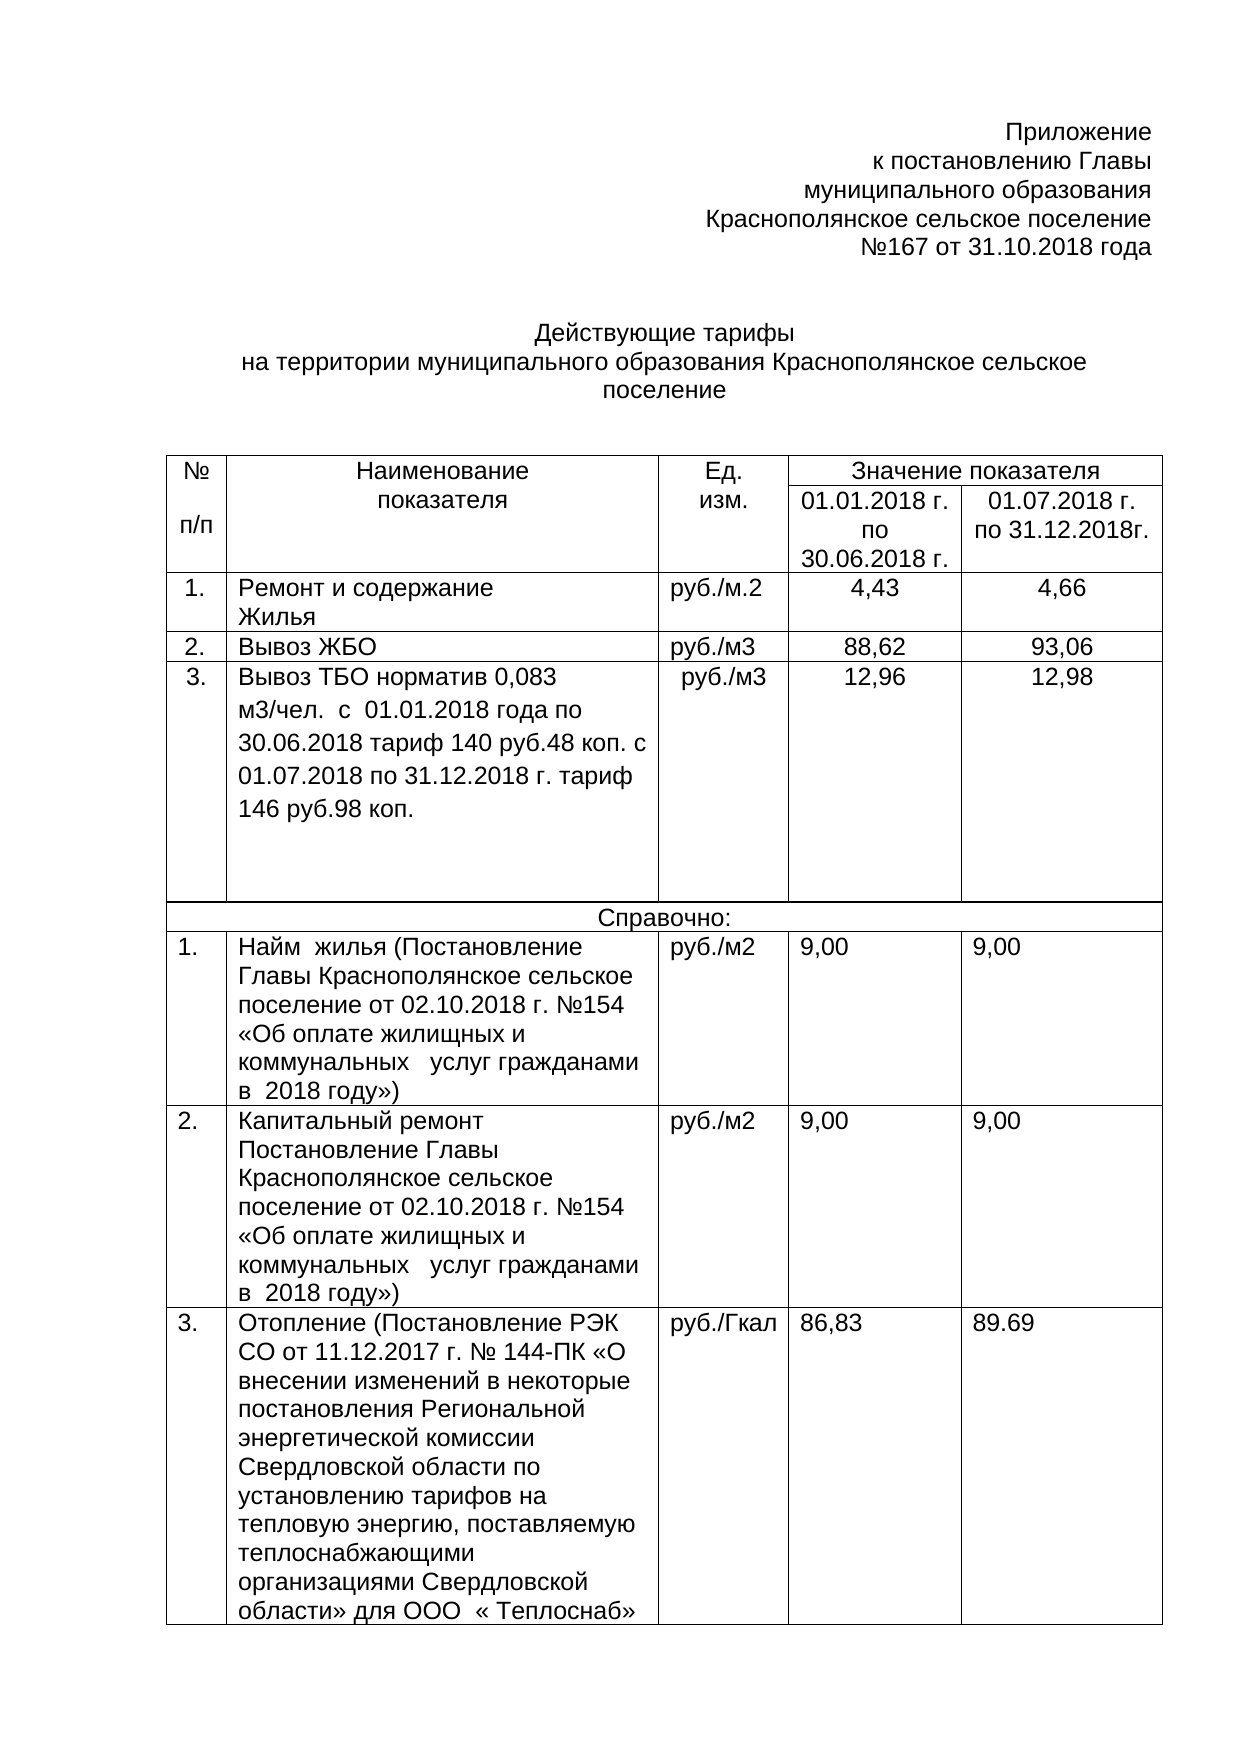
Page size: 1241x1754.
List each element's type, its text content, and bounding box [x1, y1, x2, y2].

table_cell 3. [167, 662, 226, 901]
table_cell Капитальный ремонт Постановление Главы Краснополянское сельское поселение от 02.10.2018 г. №154 «Об оплате жилищных и коммунальных услуг гражданами в 2018 году») [227, 1106, 658, 1307]
table_cell 88,62 [789, 632, 961, 661]
text муниципального образования [177, 175, 1152, 204]
table_cell 3. [167, 1308, 226, 1624]
table_cell 1. [167, 573, 226, 631]
table_cell Справочно: [167, 903, 1162, 931]
table_cell 89.69 [962, 1308, 1162, 1624]
table_cell руб./м.2 [659, 573, 788, 631]
table_cell Ремонт и содержание Жилья [227, 573, 658, 631]
text к постановлению Главы [177, 146, 1152, 175]
table_cell Вывоз ТБО норматив 0,083 м3/чел. с 01.01.2018 года по 30.06.2018 тариф 140 руб.48 коп. с 01.07.2018 по 31.12.2018 г. тариф 146 руб.98 коп. [227, 662, 658, 901]
table_cell руб./м3 [659, 662, 788, 901]
table_cell Найм жилья (Постановление Главы Краснополянское сельское поселение от 02.10.2018 г. №154 «Об оплате жилищных и коммунальных услуг гражданами в 2018 году») [227, 932, 658, 1105]
table_cell 2. [167, 1106, 226, 1307]
table_cell 9,00 [962, 932, 1162, 1105]
table_header № п/п [167, 456, 226, 572]
text Приложение [177, 117, 1152, 146]
table_cell Вывоз ЖБО [227, 632, 658, 661]
table_header Ед. изм. [659, 456, 788, 572]
table_cell 12,98 [962, 662, 1162, 901]
table_cell 9,00 [789, 932, 961, 1105]
table_header Значение показателя [789, 456, 1162, 485]
table_cell руб./м3 [659, 632, 788, 661]
table_cell 2. [167, 632, 226, 661]
table_cell 4,66 [962, 573, 1162, 631]
table_cell 9,00 [962, 1106, 1162, 1307]
text №167 от 31.10.2018 года [177, 232, 1152, 261]
table_cell 01.07.2018 г. по 31.12.2018г. [962, 486, 1162, 572]
text Краснополянское сельское поселение [177, 204, 1152, 232]
table_header Наименование показателя [227, 456, 658, 572]
table_cell 12,96 [789, 662, 961, 901]
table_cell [227, 1308, 658, 1624]
table_cell 4,43 [789, 573, 961, 631]
table_cell руб./Гкал [659, 1308, 788, 1624]
table_cell 1. [167, 932, 226, 1105]
table_cell 93,06 [962, 632, 1162, 661]
table_cell 9,00 [789, 1106, 961, 1307]
text на территории муниципального образования Краснополянское сельское поселение [177, 347, 1152, 404]
text Действующие тарифы [177, 318, 1152, 347]
table_cell 01.01.2018 г. по 30.06.2018 г. [789, 486, 961, 572]
table_cell руб./м2 [659, 1106, 788, 1307]
table_cell 86,83 [789, 1308, 961, 1624]
table_cell руб./м2 [659, 932, 788, 1105]
